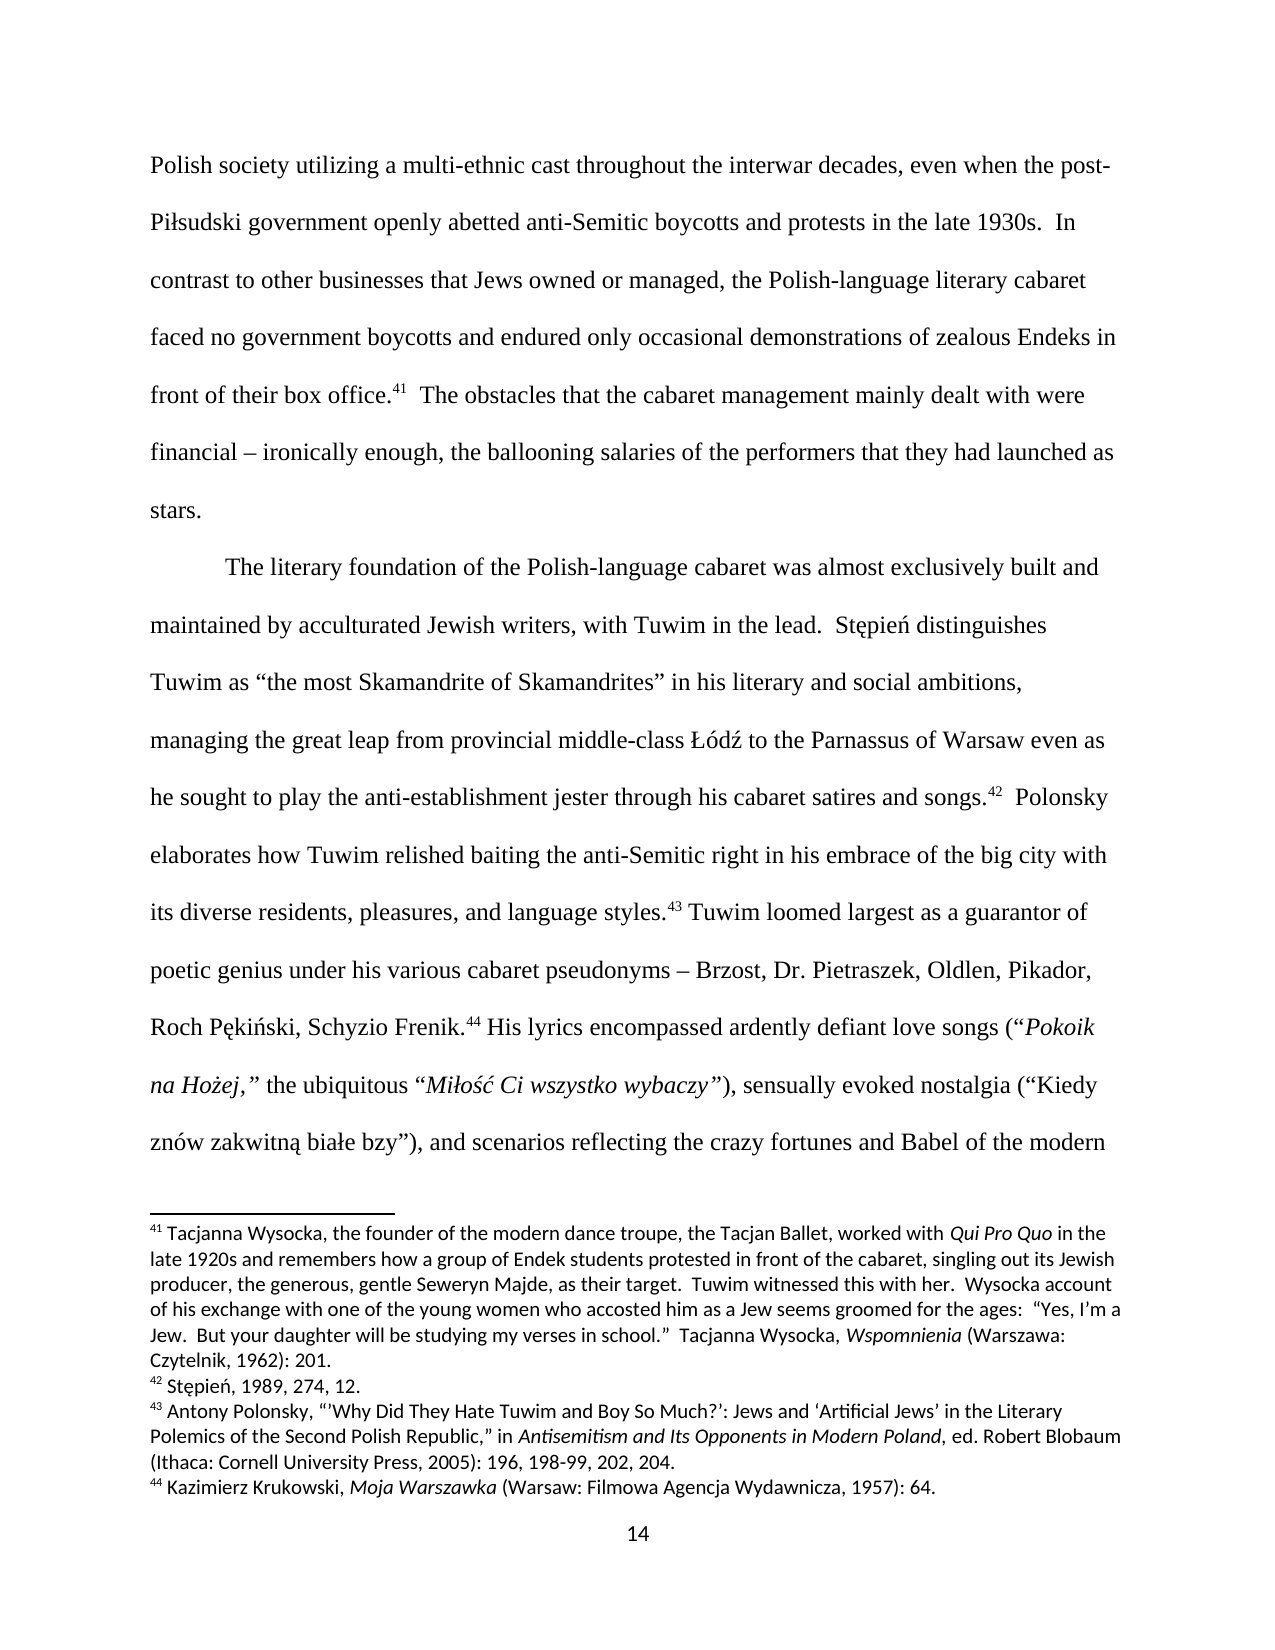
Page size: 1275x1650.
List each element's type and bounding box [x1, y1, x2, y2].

text [150, 150, 1125, 524]
text [150, 552, 1125, 1156]
